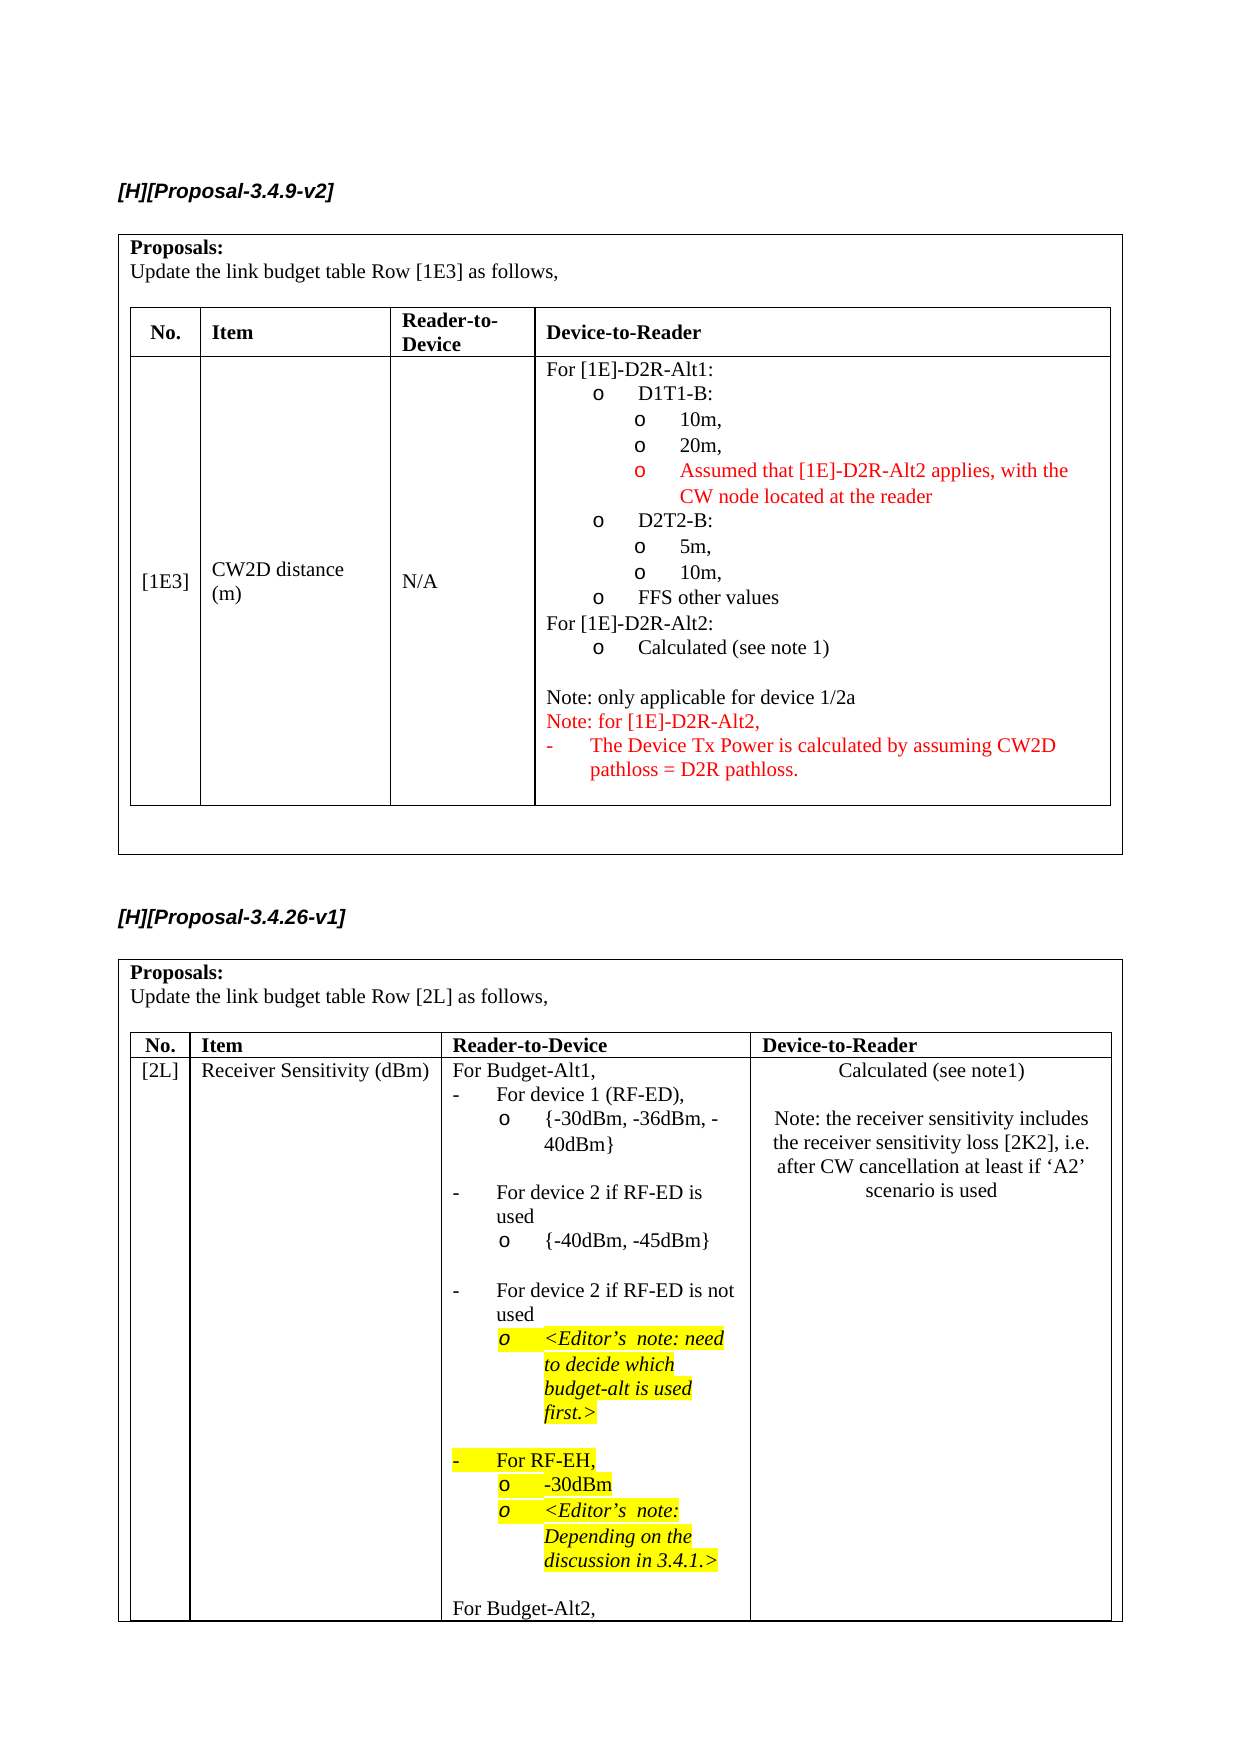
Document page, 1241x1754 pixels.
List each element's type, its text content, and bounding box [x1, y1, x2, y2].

subtitle [H][Proposal-3.4.26-v1] [118, 904, 1122, 928]
subtitle [H][Proposal-3.4.9-v2] [118, 179, 1122, 203]
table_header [119, 960, 1122, 1621]
table_header Proposals: Update the link budget table Row [1E3] as follows, [119, 235, 1122, 854]
